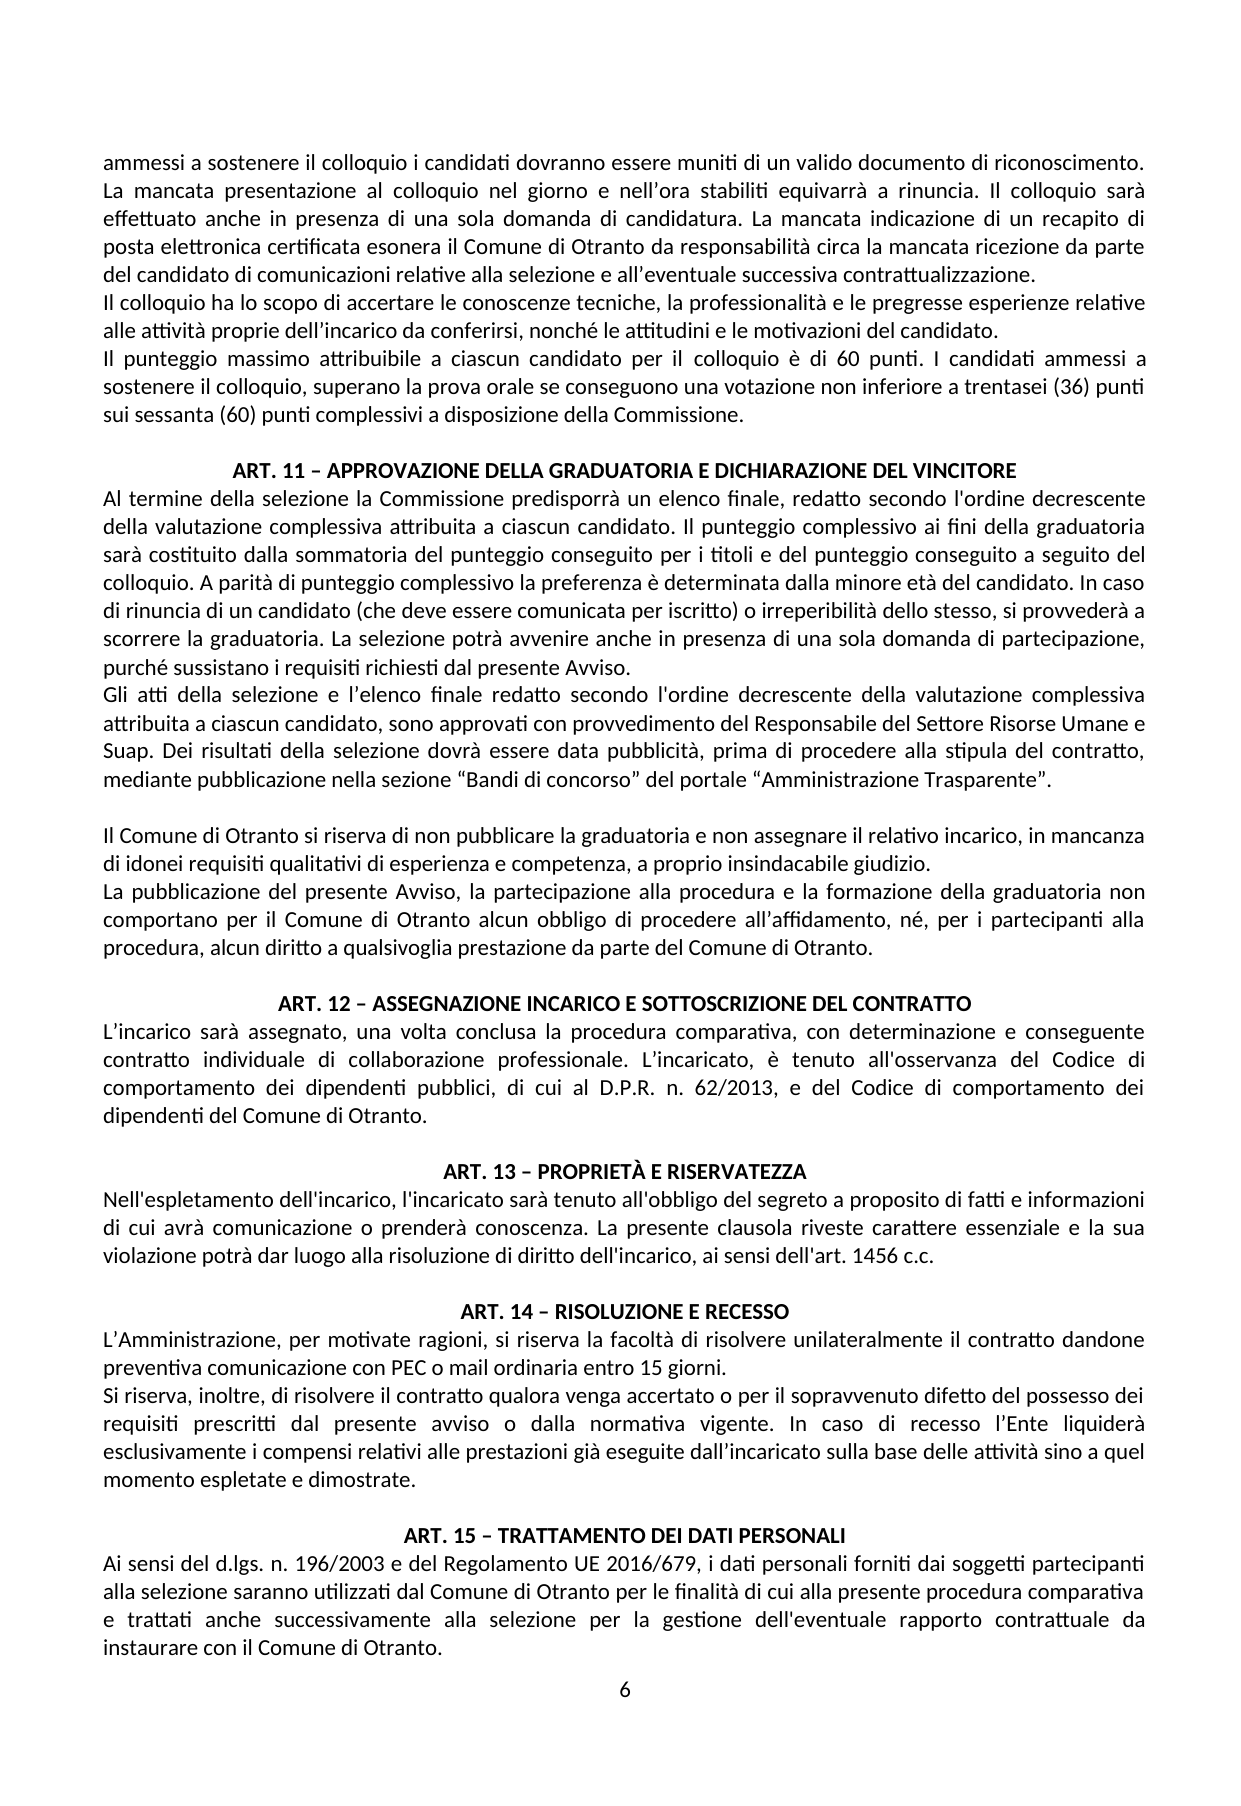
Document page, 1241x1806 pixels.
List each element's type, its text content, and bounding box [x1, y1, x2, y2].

text Gli atti della selezione e l’elenco finale redatto secondo l'ordine decrescente della valutazione complessiva attribuita a ciascun candidato, sono approvati con provvedimento del Responsabile del Settore Risorse Umane e Suap. Dei risultati della selezione dovrà essere data pubblicità, prima di procedere alla stipula del contratto, mediante pubblicazione nella sezione “Bandi di concorso” del portale “Amministrazione Trasparente”. [103, 681, 1147, 793]
text ART. 13 – PROPRIETÀ E RISERVATEZZA [103, 1157, 1147, 1185]
text Il Comune di Otranto si riserva di non pubblicare la graduatoria e non assegnare il relativo incarico, in mancanza di idonei requisiti qualitativi di esperienza e competenza, a proprio insindacabile giudizio. [103, 821, 1147, 877]
text Il colloquio ha lo scopo di accertare le conoscenze tecniche, la professionalità e le pregresse esperienze relative alle attività proprie dell’incarico da conferirsi, nonché le attitudini e le motivazioni del candidato. [103, 288, 1147, 344]
text Il punteggio massimo attribuibile a ciascun candidato per il colloquio è di 60 punti. I candidati ammessi a sostenere il colloquio, superano la prova orale se conseguono una votazione non inferiore a trentasei (36) punti sui sessanta (60) punti complessivi a disposizione della Commissione. [103, 344, 1147, 428]
text ART. 11 – APPROVAZIONE DELLA GRADUATORIA E DICHIARAZIONE DEL VINCITORE [103, 456, 1147, 484]
text ART. 15 – TRATTAMENTO DEI DATI PERSONALI [103, 1521, 1147, 1549]
text Ai sensi del d.lgs. n. 196/2003 e del Regolamento UE 2016/679, i dati personali forniti dai soggetti partecipanti alla selezione saranno utilizzati dal Comune di Otranto per le finalità di cui alla presente procedura comparativa e trattati anche successivamente alla selezione per la gestione dell'eventuale rapporto contrattuale da instaurare con il Comune di Otranto. [103, 1549, 1147, 1661]
text ART. 12 – ASSEGNAZIONE INCARICO E SOTTOSCRIZIONE DEL CONTRATTO [103, 989, 1147, 1017]
text Nell'espletamento dell'incarico, l'incaricato sarà tenuto all'obbligo del segreto a proposito di fatti e informazioni di cui avrà comunicazione o prenderà conoscenza. La presente clausola riveste carattere essenziale e la sua violazione potrà dar luogo alla risoluzione di diritto dell'incarico, ai sensi dell'art. 1456 c.c. [103, 1185, 1147, 1269]
text L’incarico sarà assegnato, una volta conclusa la procedura comparativa, con determinazione e conseguente contratto individuale di collaborazione professionale. L’incaricato, è tenuto all'osservanza del Codice di comportamento dei dipendenti pubblici, di cui al D.P.R. n. 62/2013, e del Codice di comportamento dei dipendenti del Comune di Otranto. [103, 1017, 1147, 1129]
text L’Amministrazione, per motivate ragioni, si riserva la facoltà di risolvere unilateralmente il contratto dandone preventiva comunicazione con PEC o mail ordinaria entro 15 giorni. [103, 1325, 1147, 1381]
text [103, 148, 1147, 288]
text Al termine della selezione la Commissione predisporrà un elenco finale, redatto secondo l'ordine decrescente della valutazione complessiva attribuita a ciascun candidato. Il punteggio complessivo ai fini della graduatoria sarà costituito dalla sommatoria del punteggio conseguito per i titoli e del punteggio conseguito a seguito del colloquio. A parità di punteggio complessivo la preferenza è determinata dalla minore età del candidato. In caso di rinuncia di un candidato (che deve essere comunicata per iscritto) o irreperibilità dello stesso, si provvederà a scorrere la graduatoria. La selezione potrà avvenire anche in presenza di una sola domanda di partecipazione, purché sussistano i requisiti richiesti dal presente Avviso. [103, 484, 1147, 681]
text ART. 14 – RISOLUZIONE E RECESSO [103, 1297, 1147, 1325]
text Si riserva, inoltre, di risolvere il contratto qualora venga accertato o per il sopravvenuto difetto del possesso dei requisiti prescritti dal presente avviso o dalla normativa vigente. In caso di recesso l’Ente liquiderà esclusivamente i compensi relativi alle prestazioni già eseguite dall’incaricato sulla base delle attività sino a quel momento espletate e dimostrate. [103, 1381, 1147, 1493]
text La pubblicazione del presente Avviso, la partecipazione alla procedura e la formazione della graduatoria non comportano per il Comune di Otranto alcun obbligo di procedere all’affidamento, né, per i partecipanti alla procedura, alcun diritto a qualsivoglia prestazione da parte del Comune di Otranto. [103, 877, 1147, 961]
